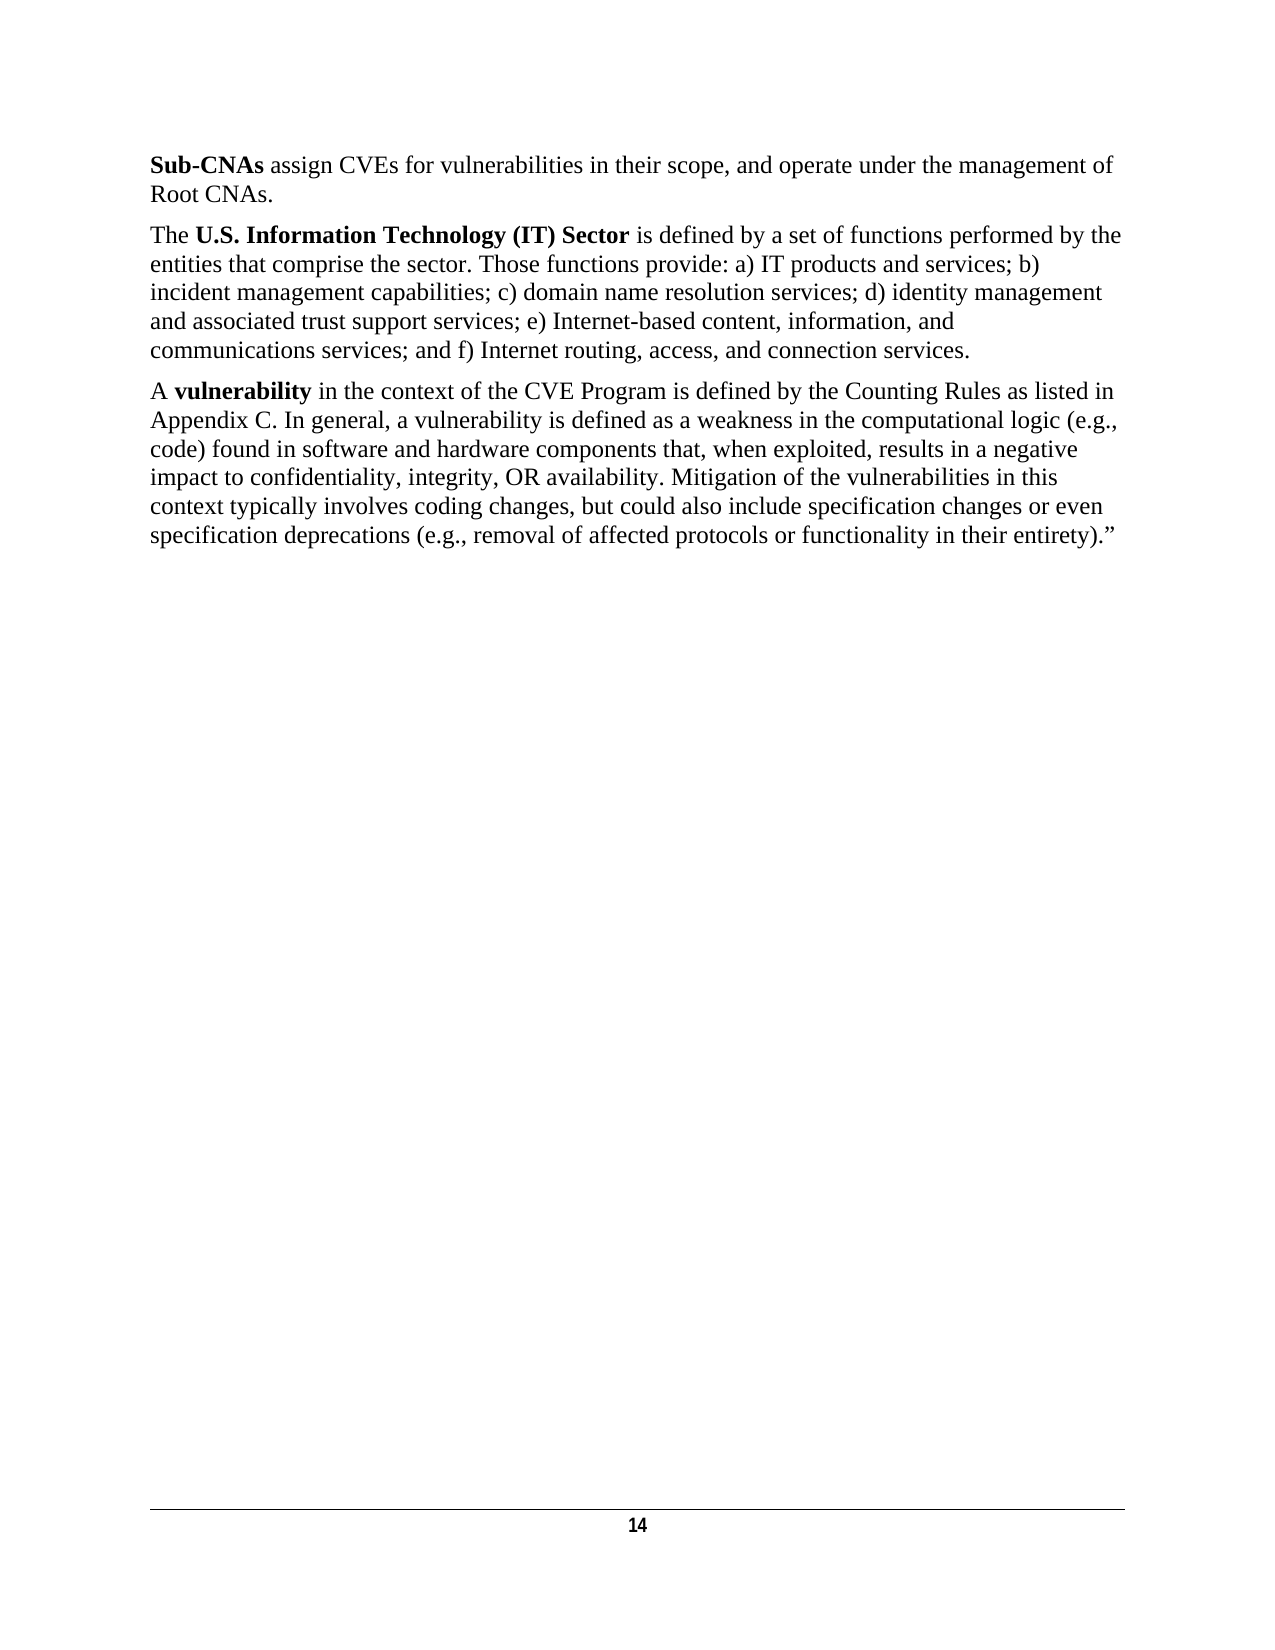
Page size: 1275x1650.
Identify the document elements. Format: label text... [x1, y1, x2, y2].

text Sub-CNAs assign CVEs for vulnerabilities in their scope, and operate under the management of Root CNAs. [150, 150, 1125, 207]
text The U.S. Information Technology (IT) Sector is defined by a set of functions performed by the entities that comprise the sector. Those functions provide: a) IT products and services; b) incident management capabilities; c) domain name resolution services; d) identity management and associated trust support services; e) Internet-based content, information, and communications services; and f) Internet routing, access, and connection services. [150, 220, 1125, 364]
text A vulnerability in the context of the CVE Program is defined by the Counting Rules as listed in Appendix C. In general, a vulnerability is defined as a weakness in the computational logic (e.g., code) found in software and hardware components that, when exploited, results in a negative impact to confidentiality, integrity, OR availability. Mitigation of the vulnerabilities in this context typically involves coding changes, but could also include specification changes or even specification deprecations (e.g., removal of affected protocols or functionality in their entirety).” [150, 376, 1125, 549]
